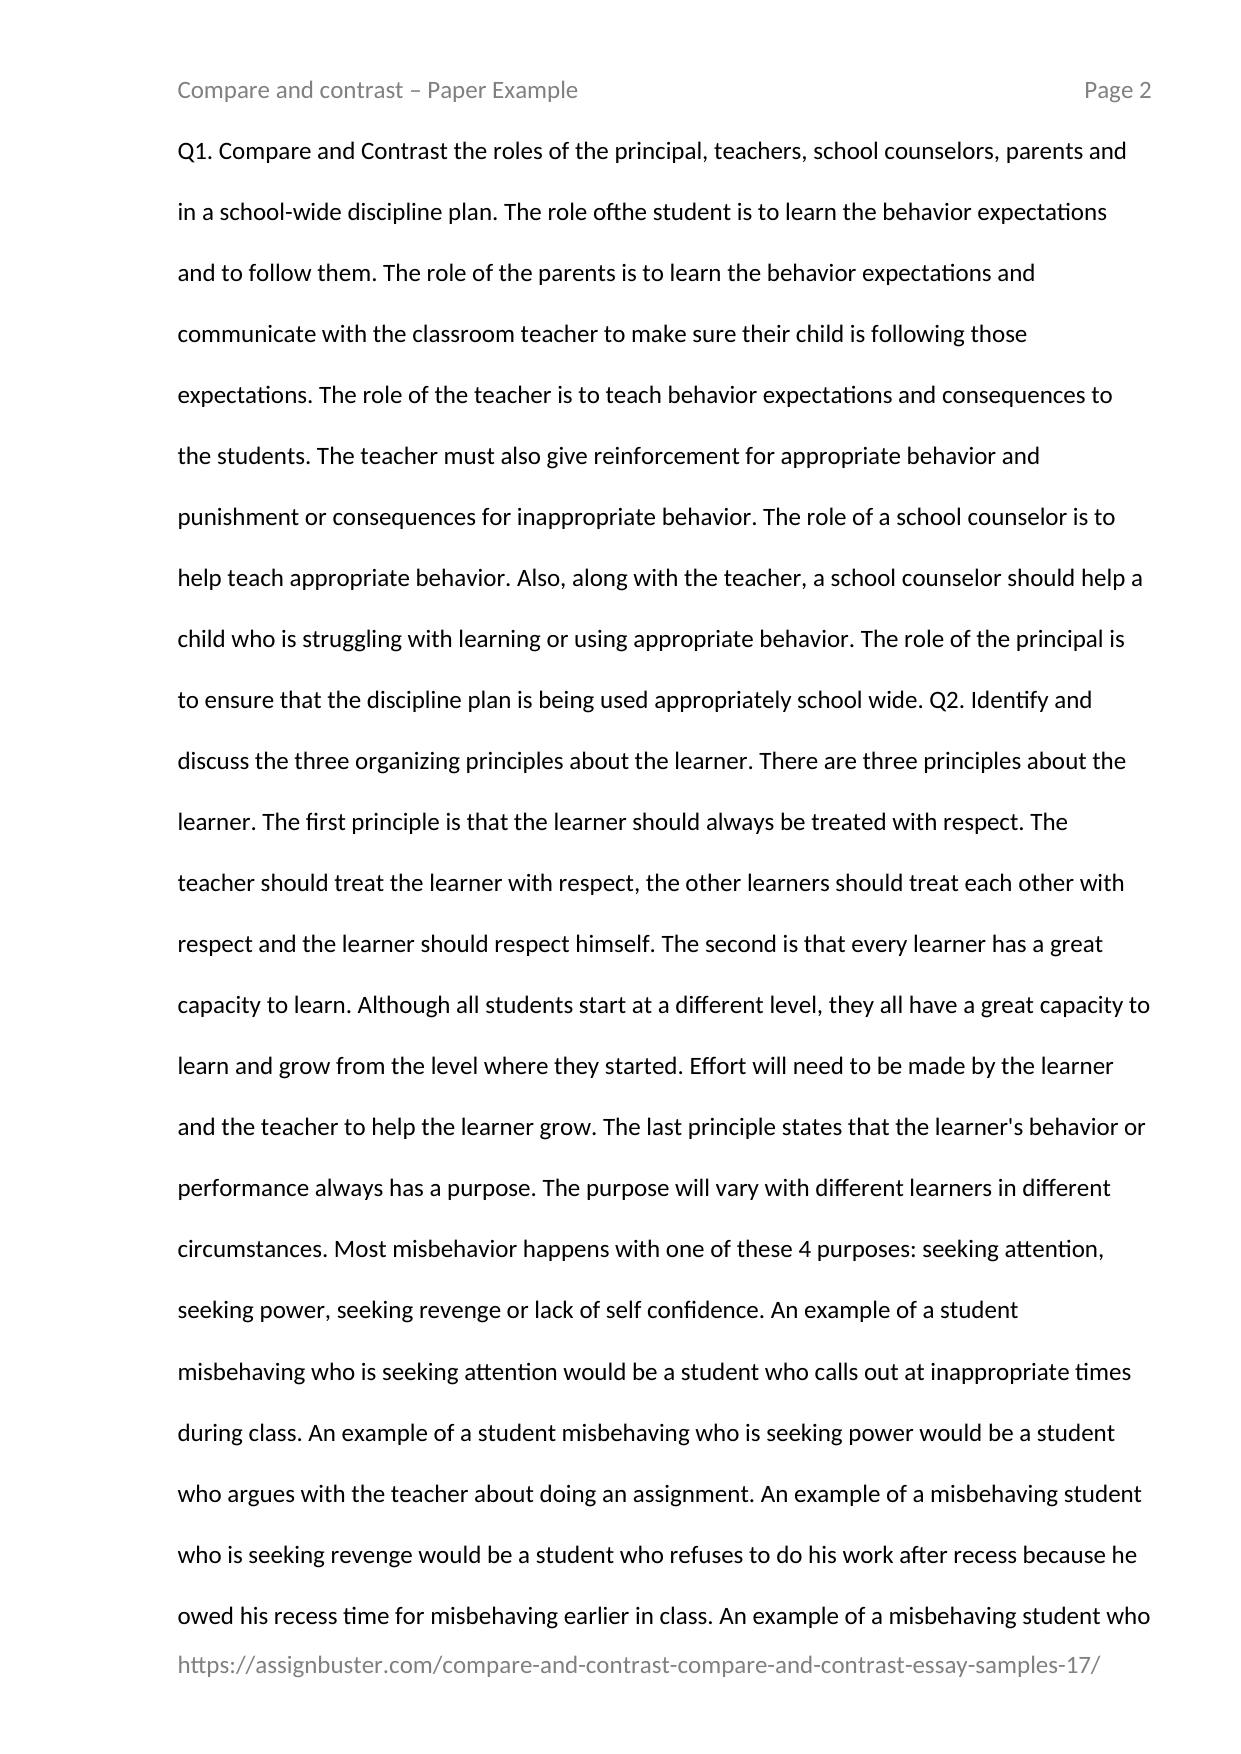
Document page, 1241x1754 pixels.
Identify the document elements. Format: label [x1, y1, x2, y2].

text [177, 135, 1152, 1630]
